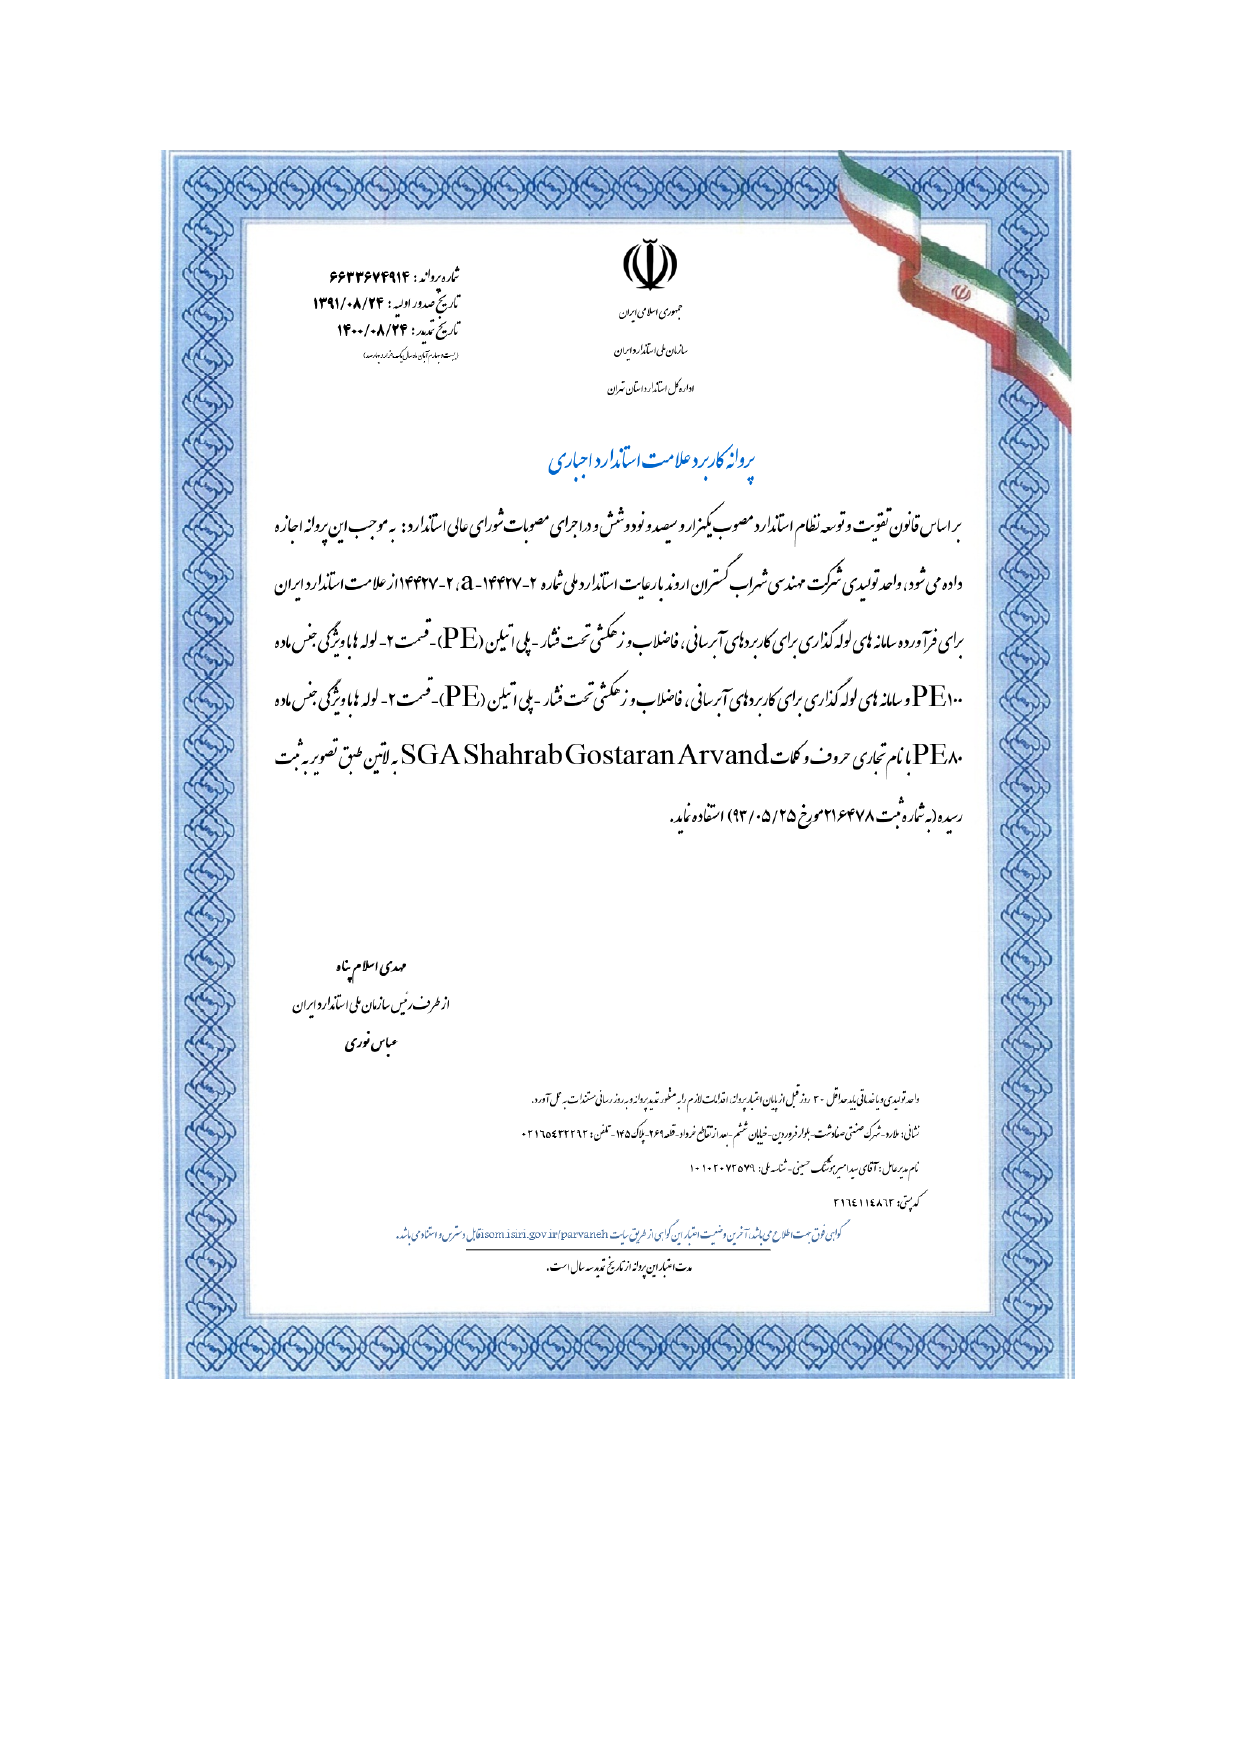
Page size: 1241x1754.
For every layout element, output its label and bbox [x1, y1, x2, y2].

picture [150, 150, 1090, 1394]
